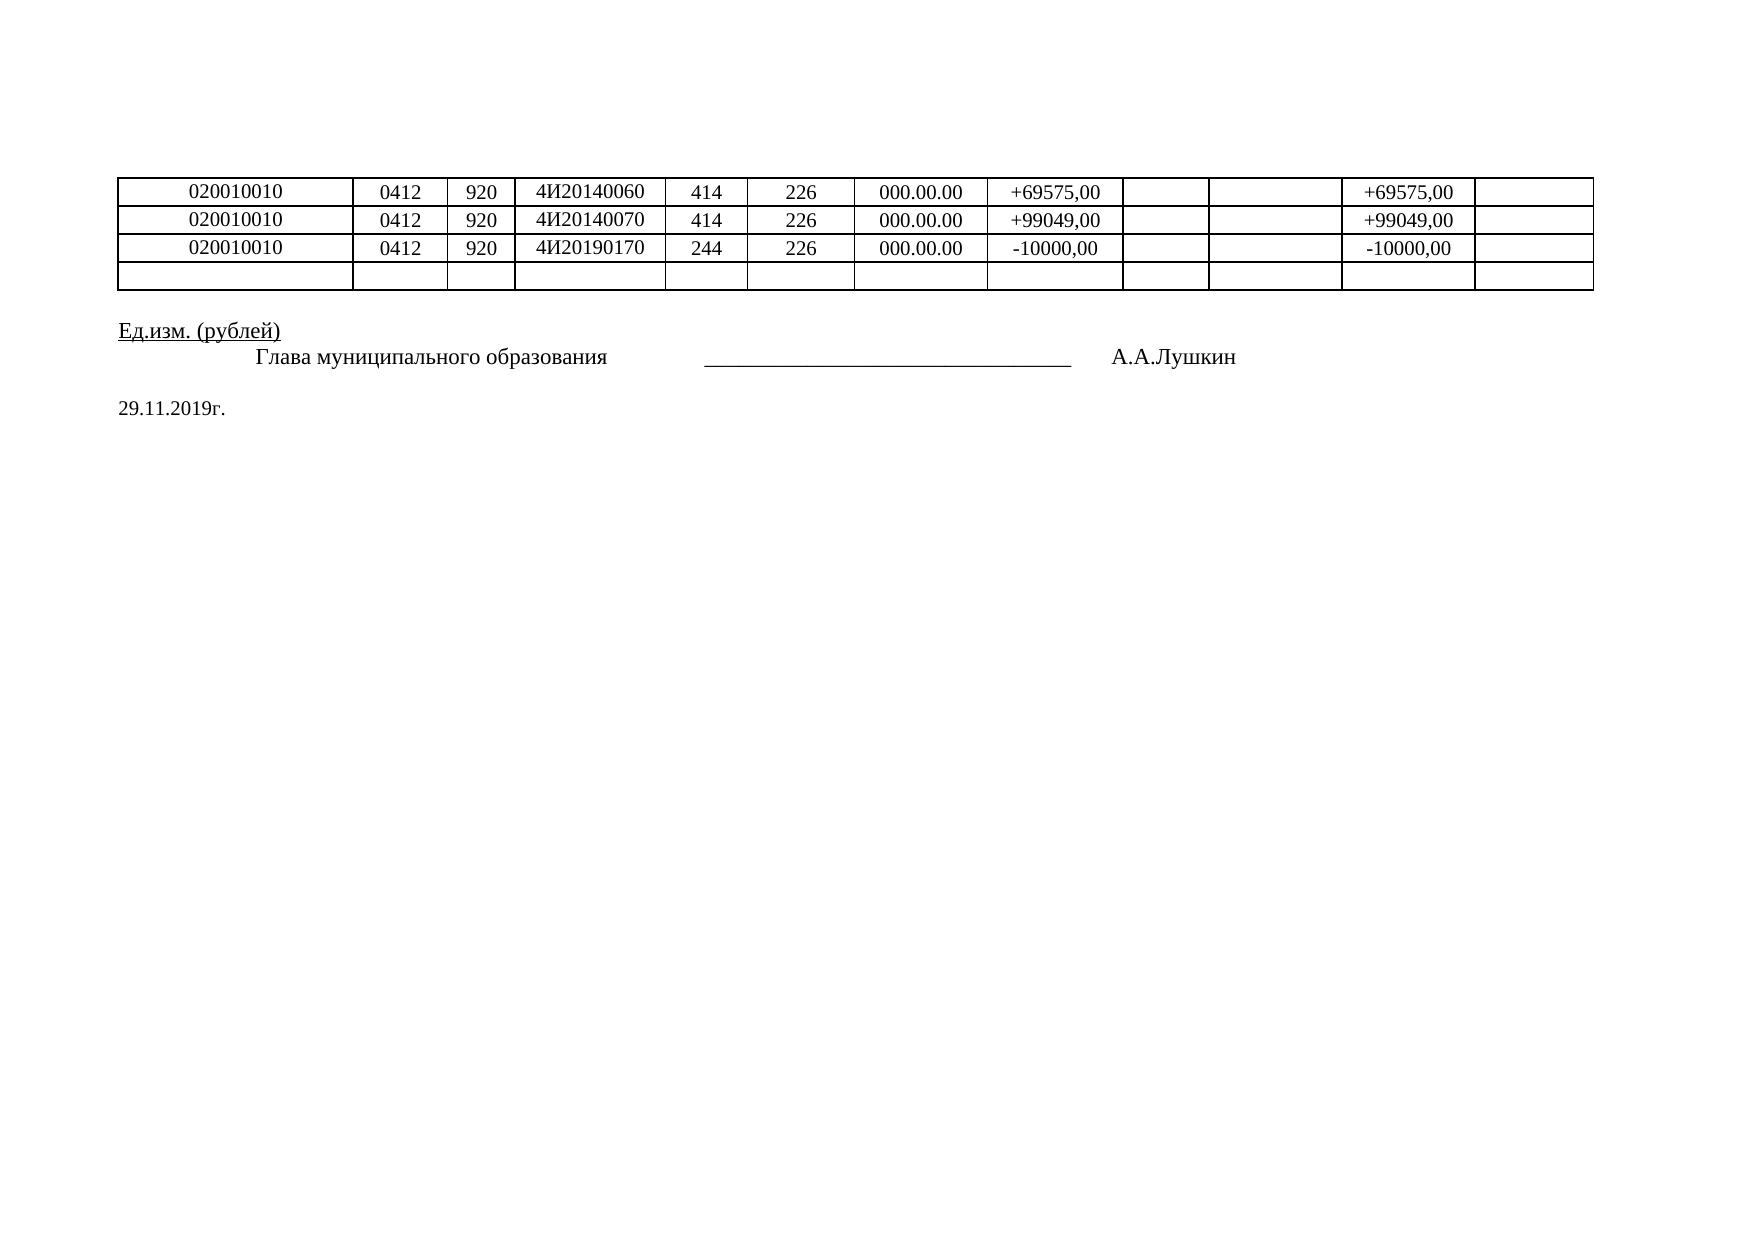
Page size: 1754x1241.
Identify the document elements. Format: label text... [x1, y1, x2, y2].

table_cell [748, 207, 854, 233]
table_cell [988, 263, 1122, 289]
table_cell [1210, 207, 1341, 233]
text Глава муниципального образования ________________________________ А.А.Лушкин [118, 343, 1636, 369]
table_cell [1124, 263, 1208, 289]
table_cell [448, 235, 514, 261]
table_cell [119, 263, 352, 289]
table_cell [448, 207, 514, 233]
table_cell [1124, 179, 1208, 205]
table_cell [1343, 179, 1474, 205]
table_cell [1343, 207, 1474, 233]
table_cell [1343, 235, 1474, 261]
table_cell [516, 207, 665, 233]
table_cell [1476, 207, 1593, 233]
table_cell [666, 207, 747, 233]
text Ед.изм. (рублей) [118, 317, 1636, 343]
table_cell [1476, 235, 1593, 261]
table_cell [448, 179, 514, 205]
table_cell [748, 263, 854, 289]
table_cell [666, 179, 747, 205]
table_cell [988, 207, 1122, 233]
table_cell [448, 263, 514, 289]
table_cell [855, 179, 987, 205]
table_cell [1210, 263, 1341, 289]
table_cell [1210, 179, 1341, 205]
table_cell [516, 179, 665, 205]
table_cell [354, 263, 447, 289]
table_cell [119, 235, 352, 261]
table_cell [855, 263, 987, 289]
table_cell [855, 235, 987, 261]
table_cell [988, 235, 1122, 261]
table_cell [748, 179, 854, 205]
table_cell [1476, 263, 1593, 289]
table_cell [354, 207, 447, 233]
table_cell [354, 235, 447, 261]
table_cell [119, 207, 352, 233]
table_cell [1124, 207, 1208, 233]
text 29.11.2019г. [118, 396, 1636, 420]
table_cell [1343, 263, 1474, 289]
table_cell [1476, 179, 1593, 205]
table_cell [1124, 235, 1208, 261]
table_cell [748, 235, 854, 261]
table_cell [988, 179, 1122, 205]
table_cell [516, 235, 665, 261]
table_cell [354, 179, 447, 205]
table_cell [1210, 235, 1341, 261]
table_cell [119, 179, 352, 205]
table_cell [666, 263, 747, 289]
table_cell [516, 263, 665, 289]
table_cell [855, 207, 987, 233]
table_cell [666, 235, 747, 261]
